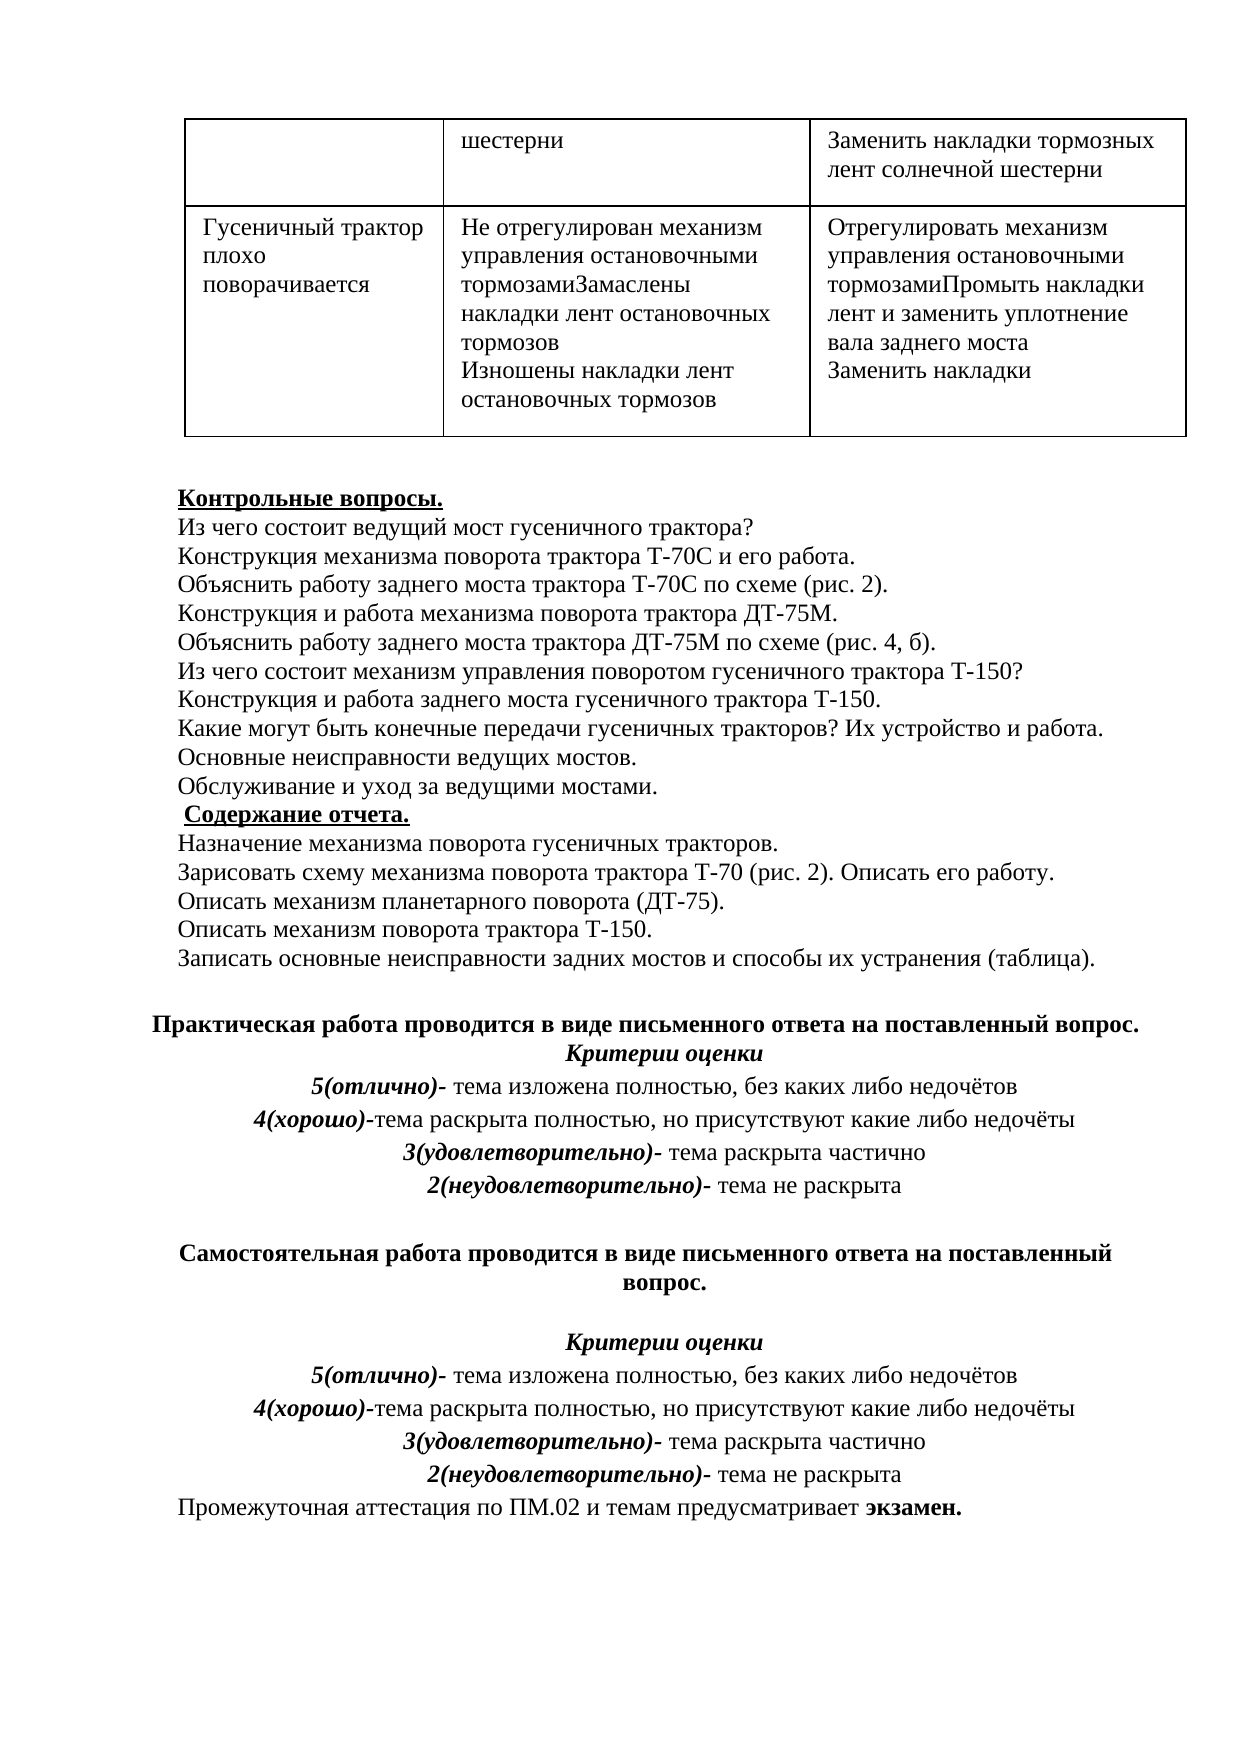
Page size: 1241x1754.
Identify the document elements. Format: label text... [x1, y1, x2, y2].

text Обслуживание и уход за ведущими мостами. [177, 771, 1152, 799]
text Назначение механизма поворота гусеничных тракторов. [177, 828, 1152, 857]
text Критерии оценки [177, 1038, 1152, 1067]
list Самостоятельная работа проводится в виде письменного ответа на поставленный вопрос. [139, 1238, 1152, 1295]
text 4(хорошо)-тема раскрыта полностью, но присутствуют какие либо недочёты [177, 1104, 1152, 1133]
text 3(удовлетворительно)- тема раскрыта частично [177, 1137, 1152, 1166]
table_cell Гусеничный трактор плохо поворачивается [186, 207, 443, 436]
text Критерии оценки [177, 1327, 1152, 1356]
text Описать механизм поворота трактора Т-150. [177, 914, 1152, 943]
text Зарисовать схему механизма поворота трактора Т-70 (рис. 2). Описать его работу. [177, 857, 1152, 886]
text 5(отлично)- тема изложена полностью, без каких либо недочётов [177, 1360, 1152, 1389]
text Из чего состоит механизм управления поворотом гусеничного трактора Т-150? [177, 656, 1152, 684]
text Какие могут быть конечные передачи гусеничных тракторов? Их устройство и работа. [177, 713, 1152, 742]
text Объяснить работу заднего моста трактора Т-70С по схеме (рис. 2). [177, 569, 1152, 598]
text Из чего состоит ведущий мост гусеничного трактора? [177, 512, 1152, 541]
text Описать механизм планетарного поворота (ДТ-75). [177, 886, 1152, 914]
table_cell Отрегулировать механизм управления остановочными тормозамиПромыть накладки лент и заменить уплотнение вала заднего моста Заменить накладки [811, 207, 1185, 436]
text Конструкция и работа заднего моста гусеничного трактора Т-150. [177, 684, 1152, 713]
text Основные неисправности ведущих мостов. [177, 742, 1152, 771]
text 4(хорошо)-тема раскрыта полностью, но присутствуют какие либо недочёты [177, 1393, 1152, 1422]
text Контрольные вопросы. [177, 483, 1152, 512]
text 2(неудовлетворительно)- тема не раскрыта [177, 1170, 1152, 1199]
text Конструкция механизма поворота трактора Т-70С и его работа. [177, 541, 1152, 569]
text 3(удовлетворительно)- тема раскрыта частично [177, 1426, 1152, 1455]
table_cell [186, 120, 443, 205]
list Практическая работа проводится в виде письменного ответа на поставленный вопрос. [139, 1009, 1152, 1038]
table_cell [811, 120, 1185, 205]
text 2(неудовлетворительно)- тема не раскрыта [177, 1459, 1152, 1488]
text 5(отлично)- тема изложена полностью, без каких либо недочётов [177, 1071, 1152, 1100]
text Объяснить работу заднего моста трактора ДТ-75М по схеме (рис. 4, б). [177, 627, 1152, 656]
text Содержание отчета. [177, 799, 1152, 828]
table_cell Не отрегулирован механизм управления остановочными тормозамиЗамаслены накладки лент остановочных тормозов Изношены накладки лент остановочных тормозов [444, 207, 809, 436]
text Промежуточная аттестация по ПМ.02 и темам предусматривает экзамен. [177, 1492, 1152, 1521]
text Конструкция и работа механизма поворота трактора ДТ-75М. [177, 598, 1152, 627]
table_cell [444, 120, 809, 205]
text Записать основные неисправности задних мостов и способы их устранения (таблица). [177, 943, 1152, 972]
